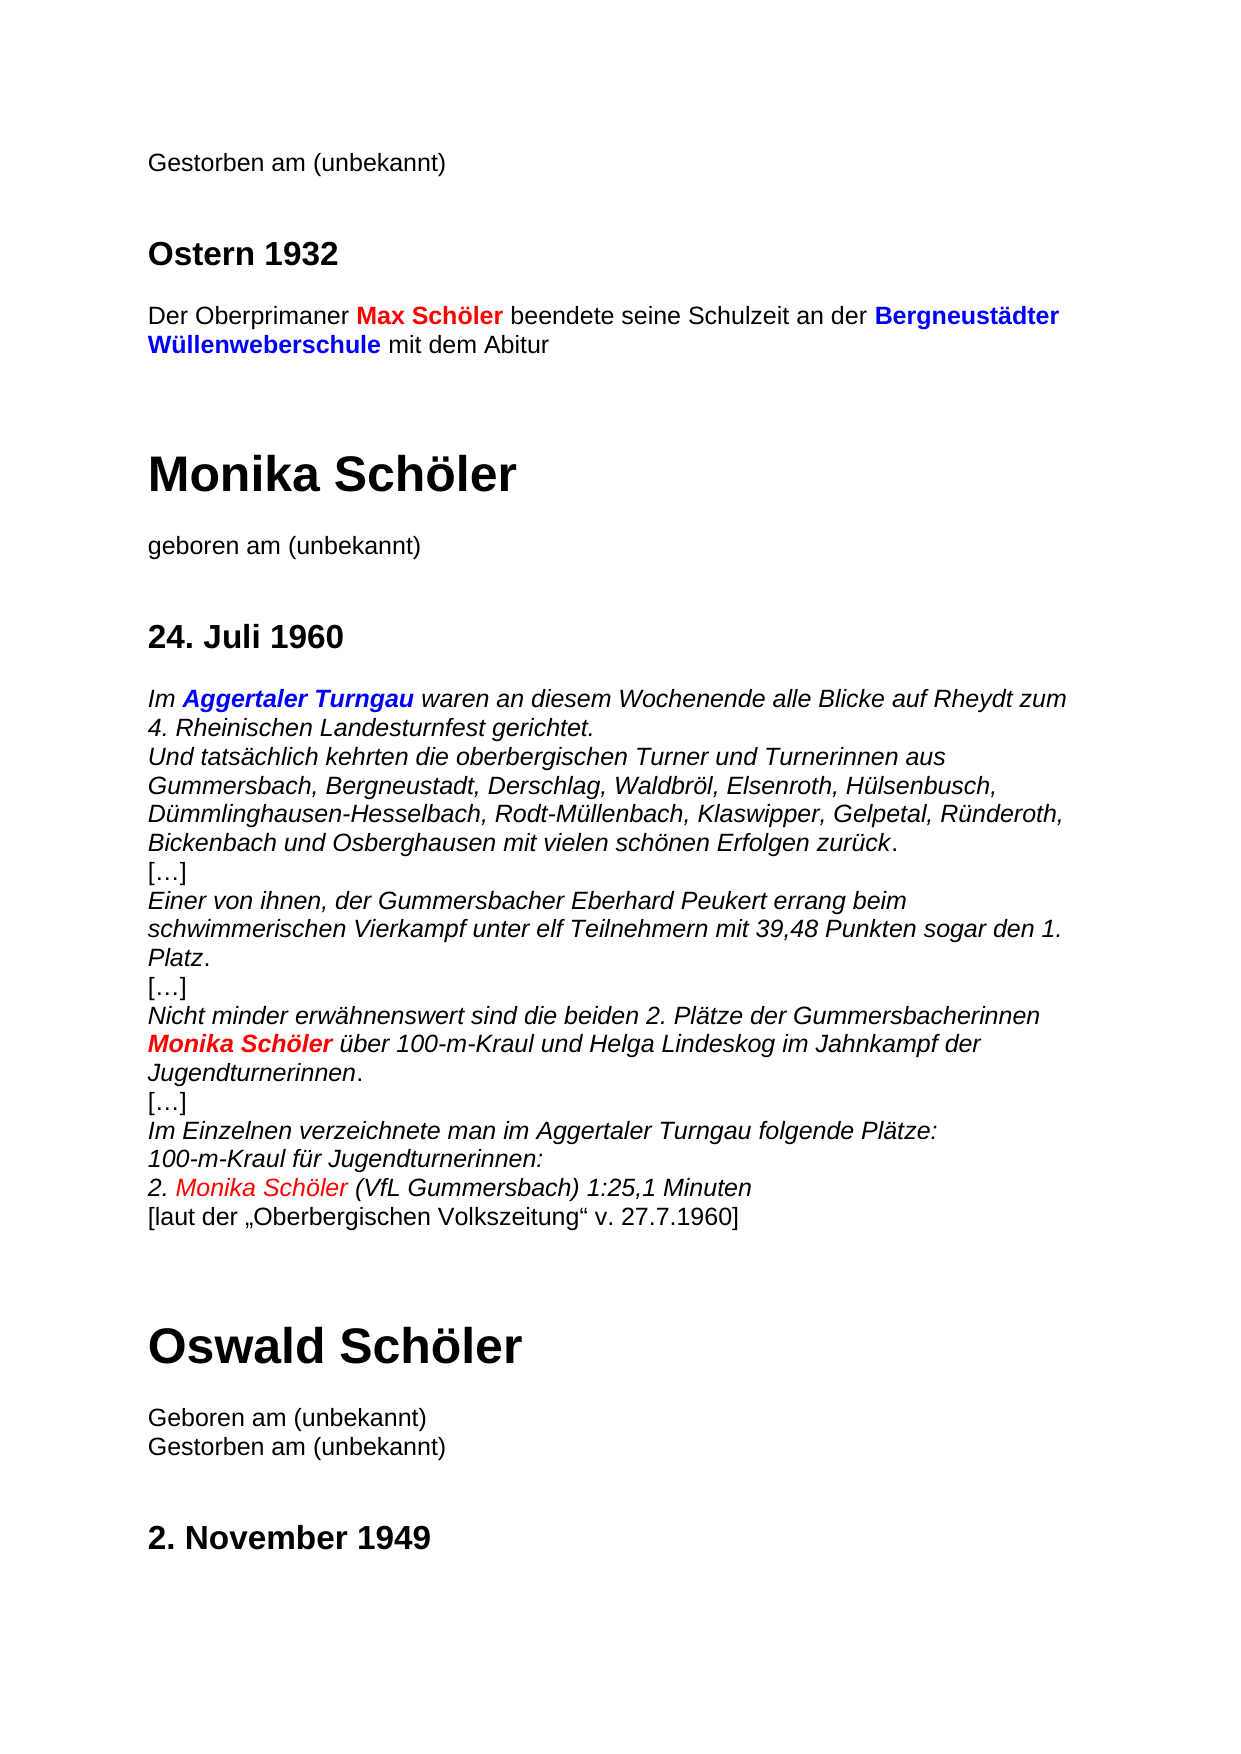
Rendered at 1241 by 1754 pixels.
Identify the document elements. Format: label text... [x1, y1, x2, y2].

text Und tatsächlich kehrten die oberbergischen Turner und Turnerinnen aus Gummersbach, Bergneustadt, Derschlag, Waldbröl, Elsenroth, Hülsenbusch, Dümmlinghausen-Hesselbach, Rodt-Müllenbach, Klaswipper, Gelpetal, Ründeroth, Bickenbach und Osberghausen mit vielen schönen Erfolgen zurück. [148, 742, 1093, 857]
text Monika Schöler [148, 445, 1093, 502]
text Der Oberprimaner Max Schöler beendete seine Schulzeit an der Bergneustädter Wüllenweberschule mit dem Abitur [148, 301, 1093, 358]
text Geboren am (unbekannt) [148, 1403, 1093, 1432]
text 24. Juli 1960 [148, 617, 1093, 656]
text 100-m-Kraul für Jugendturnerinnen: [148, 1144, 1093, 1173]
text [laut der „Oberbergischen Volkszeitung“ v. 27.7.1960] [148, 1202, 1093, 1231]
text Einer von ihnen, der Gummersbacher Eberhard Peukert errang beim schwimmerischen Vierkampf unter elf Teilnehmern mit 39,48 Punkten sogar den 1. Platz. [148, 886, 1093, 972]
text Gestorben am (unbekannt) [148, 148, 1093, 176]
text geboren am (unbekannt) [148, 531, 1093, 560]
text Nicht minder erwähnenswert sind die beiden 2. Plätze der Gummersbacherinnen Monika Schöler über 100-m-Kraul und Helga Lindeskog im Jahnkampf der Jugendturnerinnen. [148, 1001, 1093, 1087]
text […] [148, 1087, 1093, 1116]
text Ostern 1932 [148, 234, 1093, 272]
text […] [148, 857, 1093, 886]
text 2. Monika Schöler (VfL Gummersbach) 1:25,1 Minuten [148, 1173, 1093, 1202]
text Im Einzelnen verzeichnete man im Aggertaler Turngau folgende Plätze: [148, 1116, 1093, 1144]
text 2. November 1949 [148, 1518, 1093, 1557]
text […] [148, 972, 1093, 1001]
text Gestorben am (unbekannt) [148, 1432, 1093, 1461]
text Oswald Schöler [148, 1317, 1093, 1374]
text Im Aggertaler Turngau waren an diesem Wochenende alle Blicke auf Rheydt zum 4. Rheinischen Landesturnfest gerichtet. [148, 684, 1093, 742]
